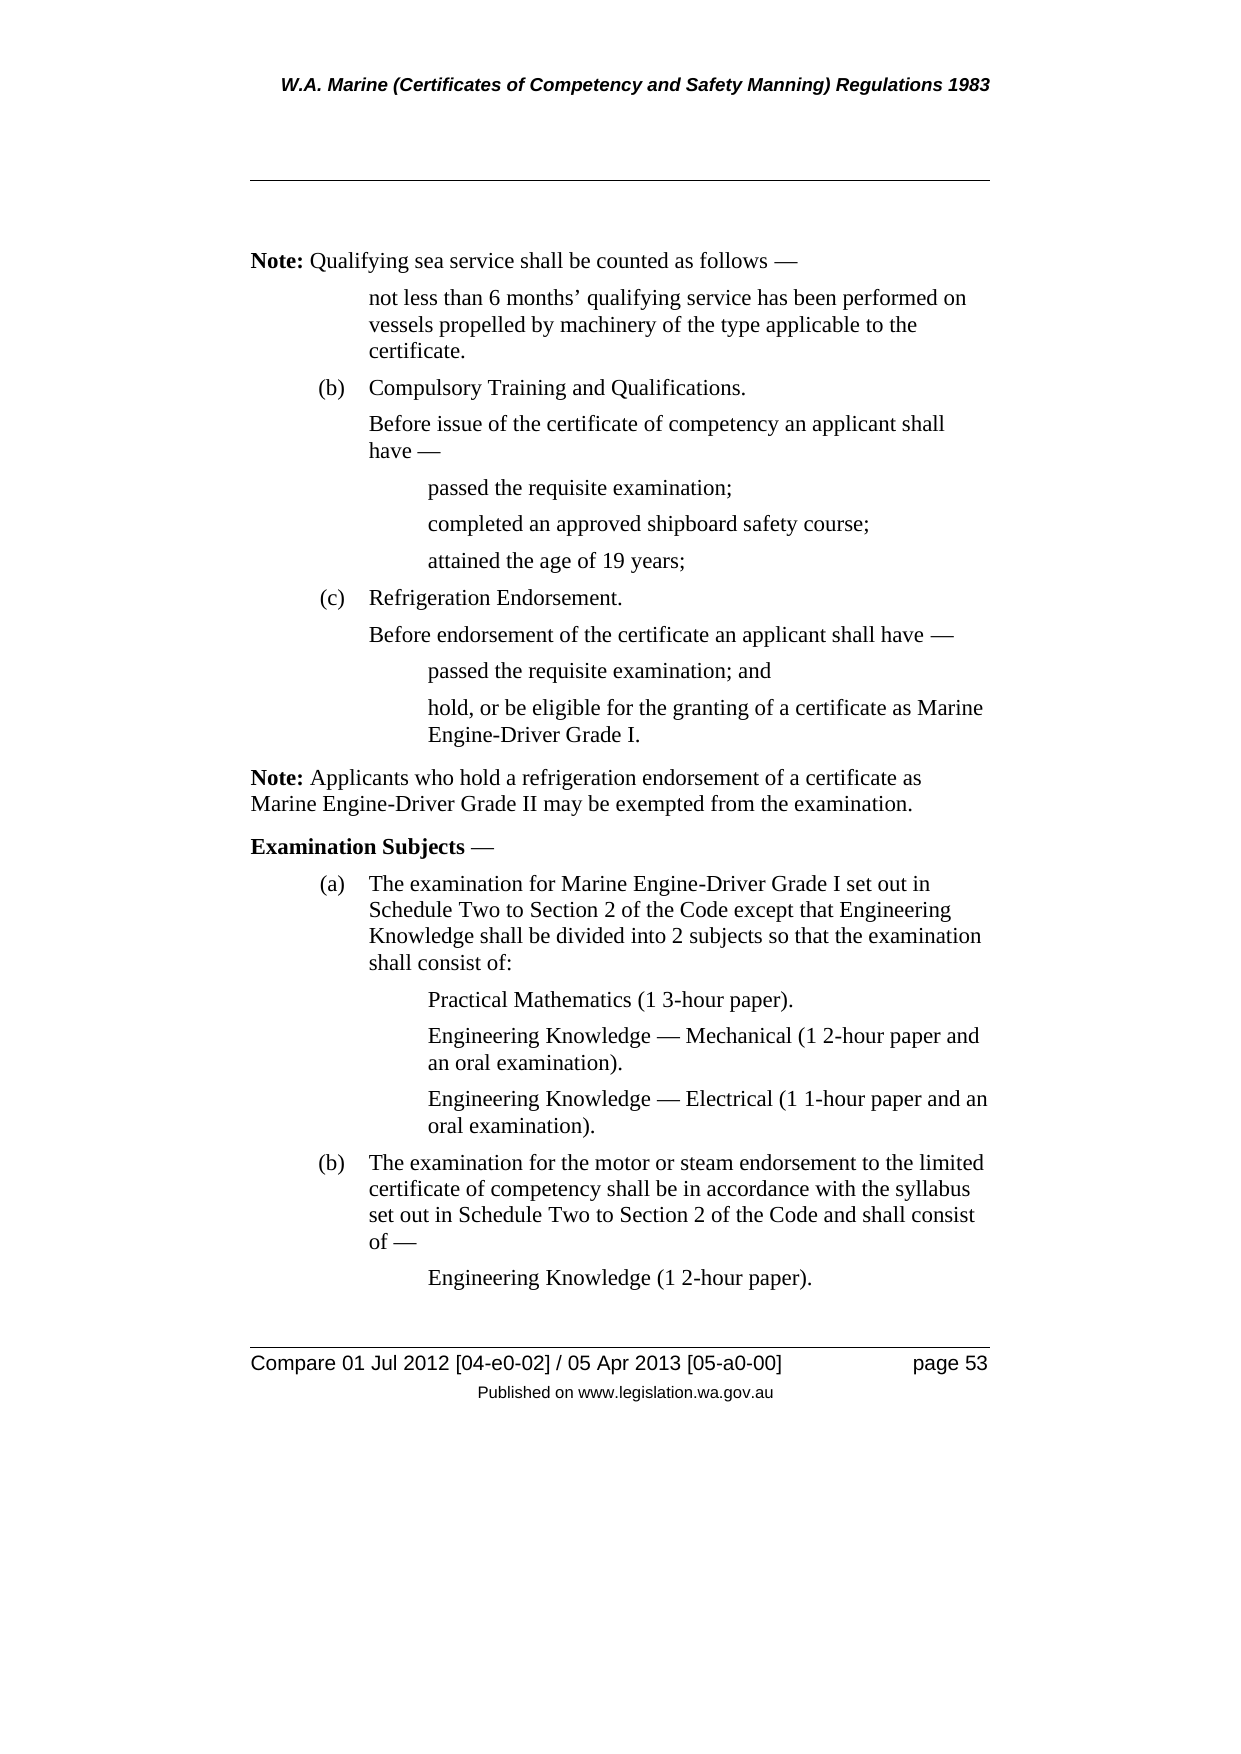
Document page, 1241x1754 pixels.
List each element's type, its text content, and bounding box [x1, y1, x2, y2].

text Before endorsement of the certificate an applicant shall have — [250, 621, 990, 647]
text not less than 6 months’ qualifying service has been performed on vessels propelled by machinery of the type applicable to the certificate. [250, 284, 990, 363]
text completed an approved shipboard safety course; [250, 510, 990, 537]
text Engineering Knowledge (1 2-hour paper). [250, 1264, 990, 1291]
text (b) Compulsory Training and Qualifications. [250, 374, 990, 400]
text Engineering Knowledge — Mechanical (1 2-hour paper and an oral examination). [250, 1022, 990, 1075]
text Examination Subjects — [250, 833, 990, 859]
text Engineering Knowledge — Electrical (1 1-hour paper and an oral examination). [250, 1086, 990, 1138]
text hold, or be eligible for the granting of a certificate as Marine Engine-Driver Grade I. [250, 694, 990, 747]
text (b) The examination for the motor or steam endorsement to the limited certificate of competency shall be in accordance with the syllabus set out in Schedule Two to Section 2 of the Code and shall consist of — [250, 1149, 990, 1254]
text Practical Mathematics (1 3-hour paper). [250, 986, 990, 1012]
text passed the requisite examination; [250, 474, 990, 500]
text Before issue of the certificate of competency an applicant shall have — [250, 411, 990, 463]
text passed the requisite examination; and [250, 657, 990, 684]
text (a) The examination for Marine Engine-Driver Grade I set out in Schedule Two to Section 2 of the Code except that Engineering Knowledge shall be divided into 2 subjects so that the examination shall consist of: [250, 870, 990, 975]
text attained the age of 19 years; [250, 547, 990, 573]
text (c) Refrigeration Endorsement. [250, 584, 990, 610]
text Note: Qualifying sea service shall be counted as follows — [250, 247, 990, 274]
text Note: Applicants who hold a refrigeration endorsement of a certificate as Marine Engine-Driver Grade II may be exempted from the examination. [250, 764, 990, 816]
